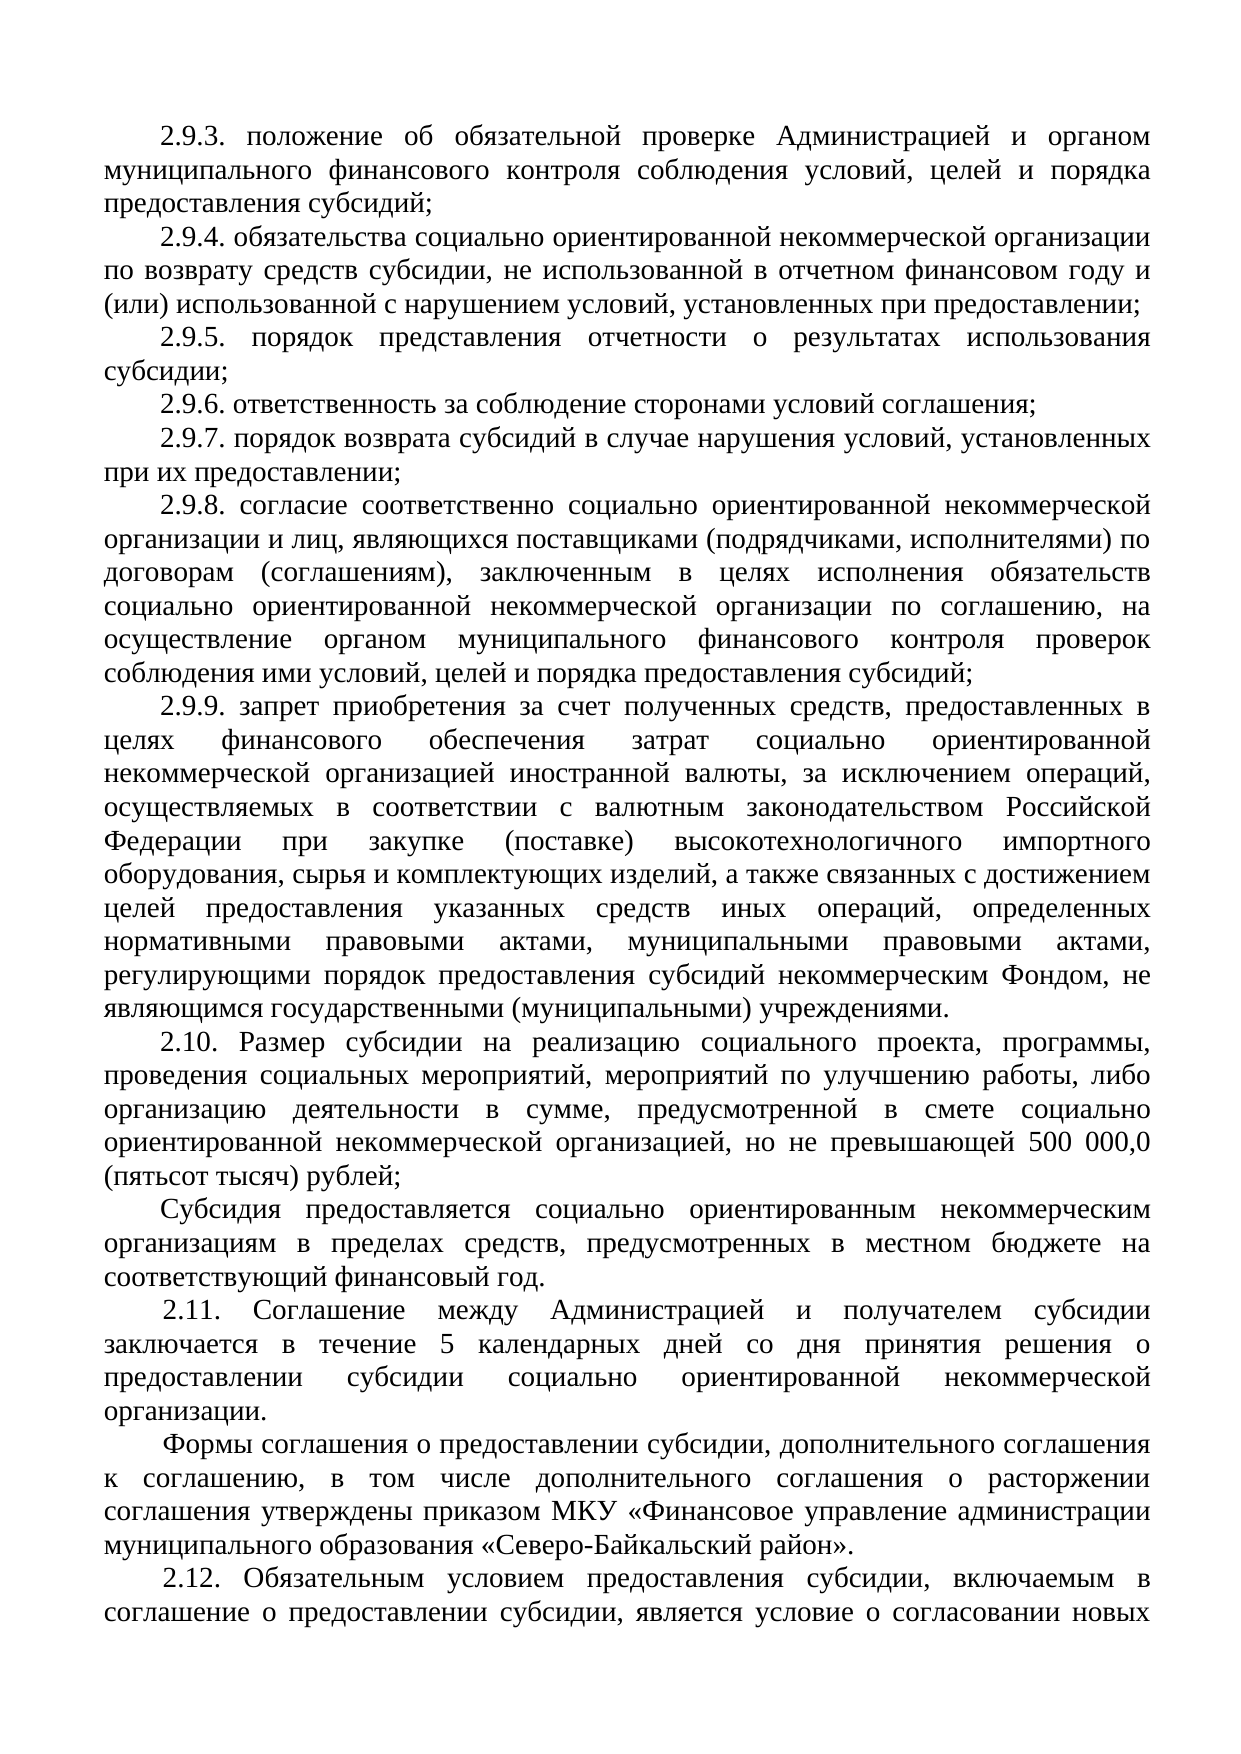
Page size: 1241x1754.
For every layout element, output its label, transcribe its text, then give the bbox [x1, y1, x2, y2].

text Формы соглашения о предоставлении субсидии, дополнительного соглашения к соглашению, в том числе дополнительного соглашения о расторжении соглашения утверждены приказом МКУ «Финансовое управление администрации муниципального образования «Северо-Байкальский район». [103, 1426, 1152, 1561]
text Субсидия предоставляется социально ориентированным некоммерческим организациям в пределах средств, предусмотренных в местном бюджете на соответствующий финансовый год. [103, 1192, 1152, 1292]
text 2.9.4. обязательства социально ориентированной некоммерческой организации по возврату средств субсидии, не использованной в отчетном финансовом году и (или) использованной с нарушением условий, установленных при предоставлении; [103, 219, 1152, 319]
text 2.9.3. положение об обязательной проверке Администрацией и органом муниципального финансового контроля соблюдения условий, целей и порядка предоставления субсидий; [103, 118, 1152, 219]
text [103, 1561, 1152, 1628]
text 2.9.9. запрет приобретения за счет полученных средств, предоставленных в целях финансового обеспечения затрат социально ориентированной некоммерческой организацией иностранной валюты, за исключением операций, осуществляемых в соответствии с валютным законодательством Российской Федерации при закупке (поставке) высокотехнологичного импортного оборудования, сырья и комплектующих изделий, а также связанных с достижением целей предоставления указанных средств иных операций, определенных нормативными правовыми актами, муниципальными правовыми актами, регулирующими порядок предоставления субсидий некоммерческим Фондом, не являющимся государственными (муниципальными) учреждениями. [103, 688, 1152, 1024]
text 2.11. Соглашение между Администрацией и получателем субсидии заключается в течение 5 календарных дней со дня принятия решения о предоставлении субсидии социально ориентированной некоммерческой организации. [103, 1292, 1152, 1426]
text 2.9.6. ответственность за соблюдение сторонами условий соглашения; [103, 387, 1152, 420]
text 2.10. Размер субсидии на реализацию социального проекта, программы, проведения социальных мероприятий, мероприятий по улучшению работы, либо организацию деятельности в сумме, предусмотренной в смете социально ориентированной некоммерческой организацией, но не превышающей 500 000,0 (пятьсот тысяч) рублей; [103, 1024, 1152, 1192]
text 2.9.5. порядок представления отчетности о результатах использования субсидии; [103, 319, 1152, 387]
text 2.9.8. согласие соответственно социально ориентированной некоммерческой организации и лиц, являющихся поставщиками (подрядчиками, исполнителями) по договорам (соглашениям), заключенным в целях исполнения обязательств социально ориентированной некоммерческой организации по соглашению, на осуществление органом муниципального финансового контроля проверок соблюдения ими условий, целей и порядка предоставления субсидий; [103, 487, 1152, 688]
text 2.9.7. порядок возврата субсидий в случае нарушения условий, установленных при их предоставлении; [103, 420, 1152, 487]
